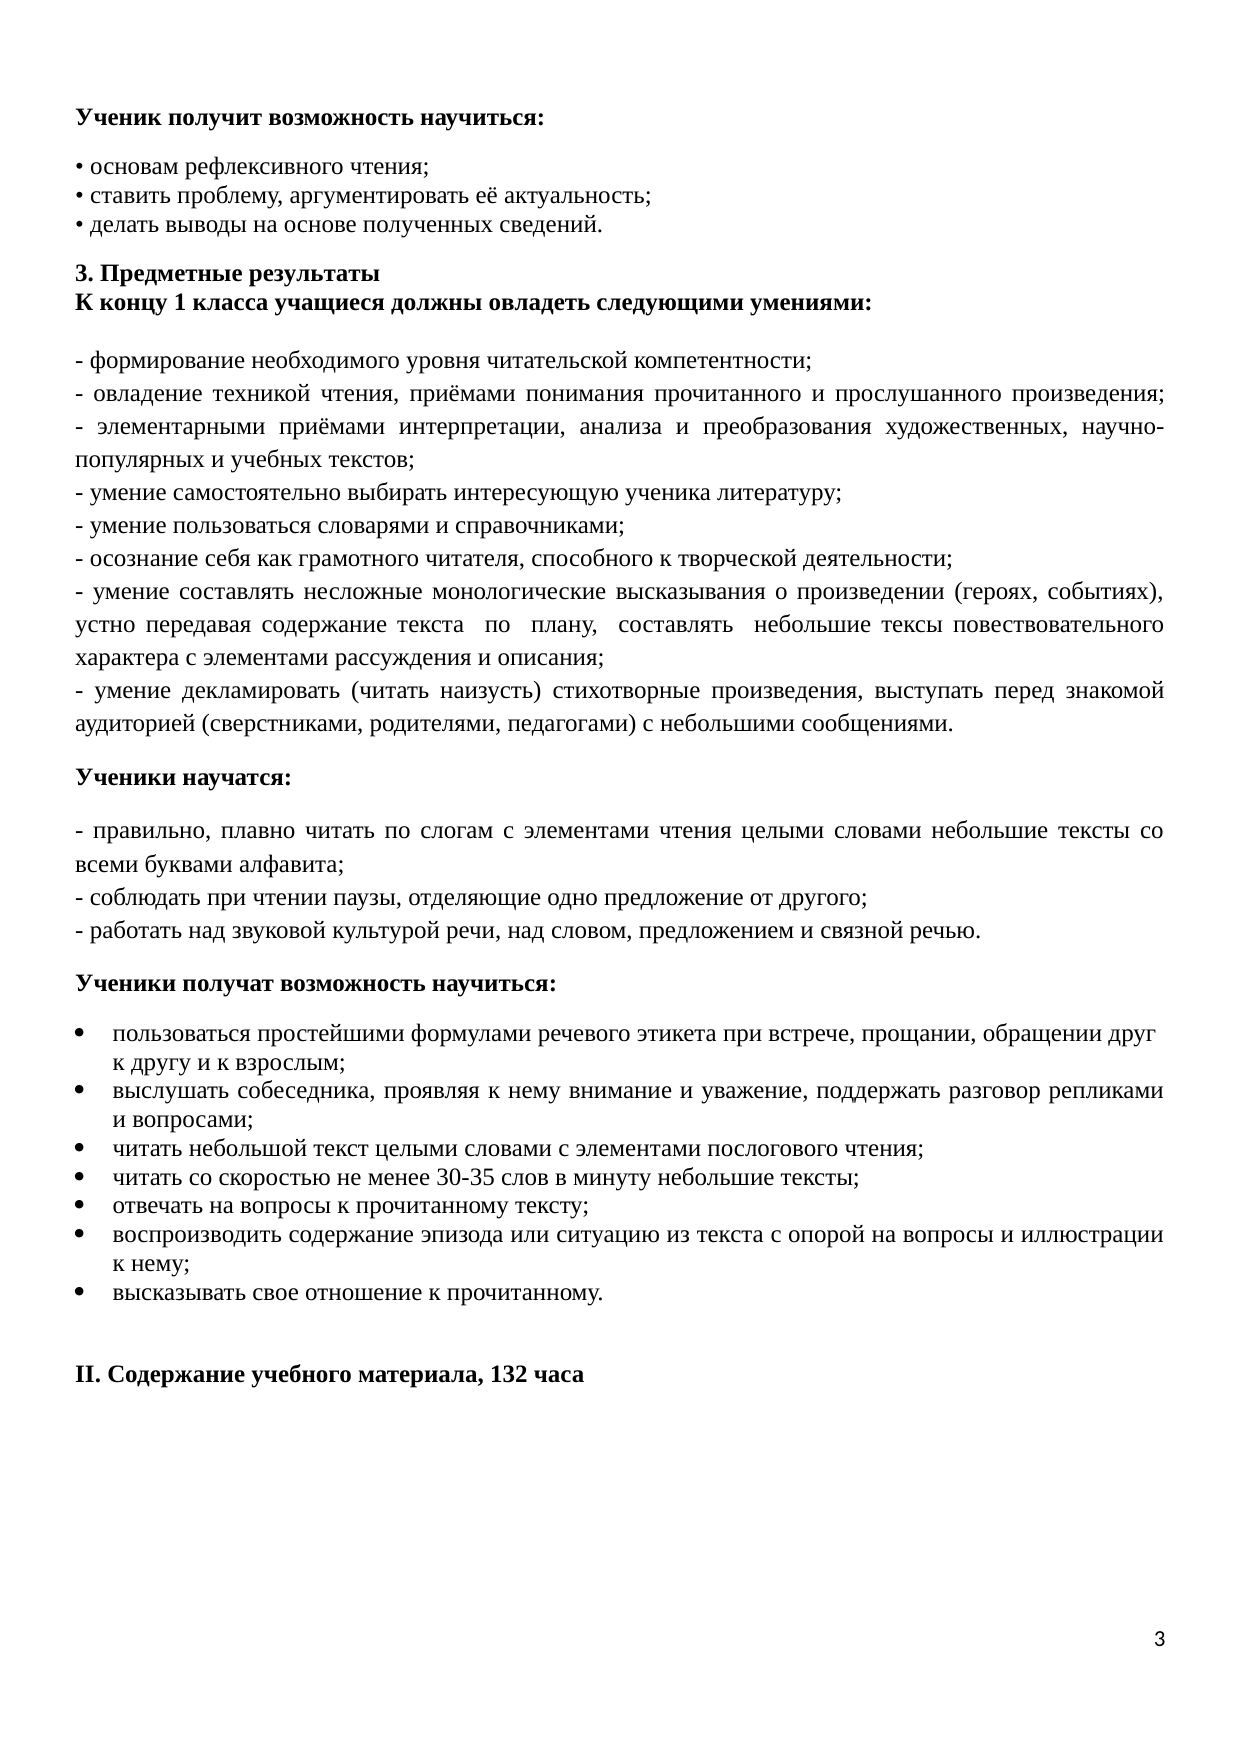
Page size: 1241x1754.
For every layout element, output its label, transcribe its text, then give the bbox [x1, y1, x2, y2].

text Ученик получит возможность научиться: [75, 102, 1165, 131]
list воспроизводить содержание эпизода или ситуацию из текста с опорой на вопросы и иллюстрации к нему; [75, 1219, 1165, 1277]
text К концу 1 класса учащиеся должны овладеть следующими умениями: [75, 287, 1165, 316]
text II. Содержание учебного материала, 132 часа [75, 1359, 1165, 1388]
list отвечать на вопросы к прочитанному тексту; [75, 1191, 1165, 1219]
text - формирование необходимого уровня читательской компетентности; - овладение техникой чтения, приёмами понимания прочитанного и прослушанного произведения; - элементарными приёмами интерпретации, анализа и преобразования художественных, научно-популярных и учебных текстов; - умение самостоятельно выбирать интересующую ученика литературу; - умение пользоваться словарями и справочниками; - осознание себя как грамотного читателя, способного к творческой деятельности; - умение составлять несложные монологические высказывания о произведении (героях, событиях), устно передавая содержание текста по плану, составлять небольшие тексы повествовательного характера с элементами рассуждения и описания; - умение декламировать (читать наизусть) стихотворные произведения, выступать перед знакомой аудиторией (сверстниками, родителями, педагогами) с небольшими сообщениями. [75, 345, 1165, 737]
text - правильно, плавно читать по слогам с элементами чтения целыми словами небольшие тексты со всеми буквами алфавита; - соблюдать при чтении паузы, отделяющие одно предложение от другого; - работать над звуковой культурой речи, над словом, предложением и связной речью. [75, 816, 1165, 943]
list читать со скоростью не менее 30-35 слов в минуту небольшие тексты; [75, 1162, 1165, 1191]
list высказывать свое отношение к прочитанному. [75, 1277, 1165, 1306]
text • основам рефлексивного чтения; • ставить проблему, аргументировать её актуальность; • делать выводы на основе полученных сведений. [75, 151, 1165, 238]
list пользоваться простейшими формулами речевого этикета при встрече, прощании, обращении друг к другу и к взрослым; [75, 1018, 1165, 1076]
text Ученики научатся: [75, 762, 1165, 791]
list читать небольшой текст целыми словами с элементами послогового чтения; [75, 1133, 1165, 1162]
text Ученики получат возможность научиться: [75, 968, 1165, 997]
text 3. Предметные результаты [75, 258, 1165, 287]
list выслушать собеседника, проявляя к нему внимание и уважение, поддержать разговор репликами и вопросами; [75, 1076, 1165, 1133]
